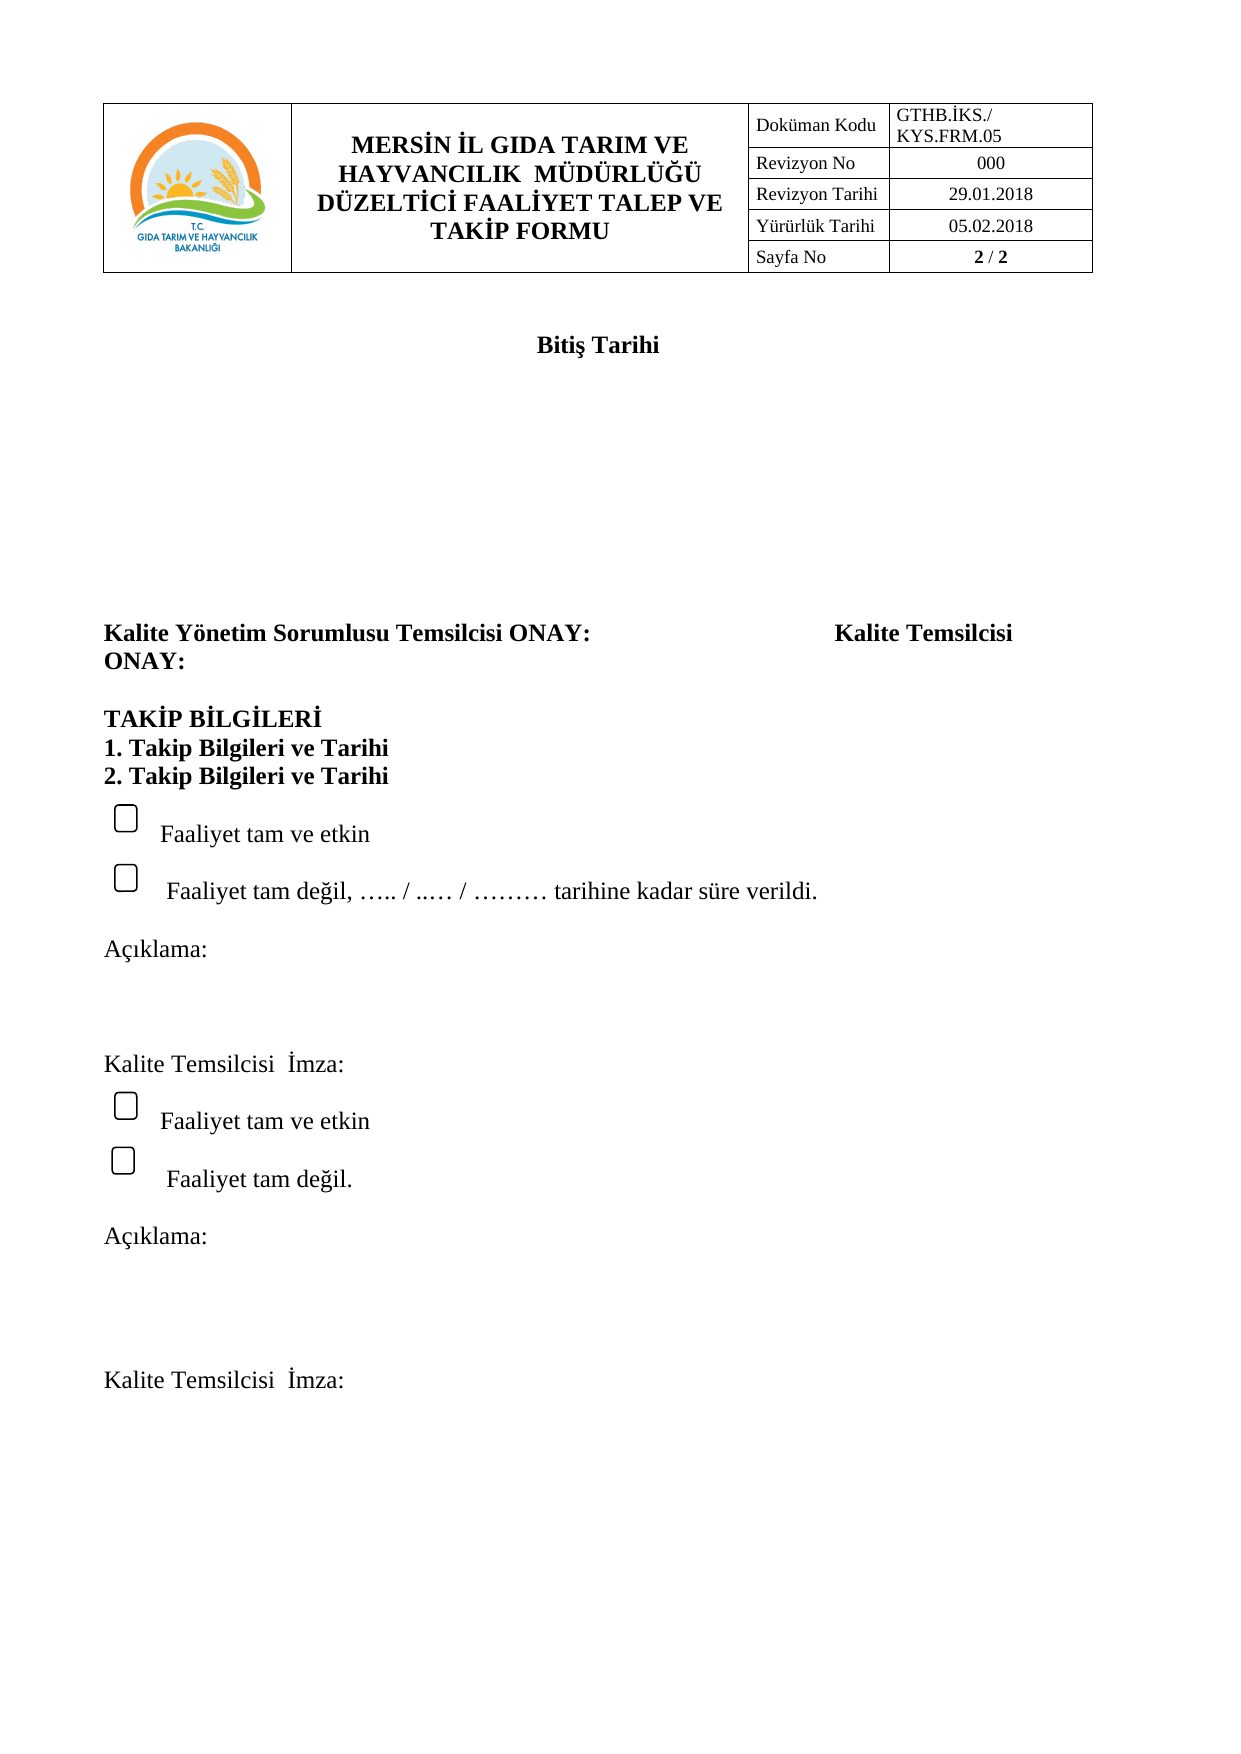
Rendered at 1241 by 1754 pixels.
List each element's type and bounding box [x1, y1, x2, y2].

picture [121, 108, 273, 267]
